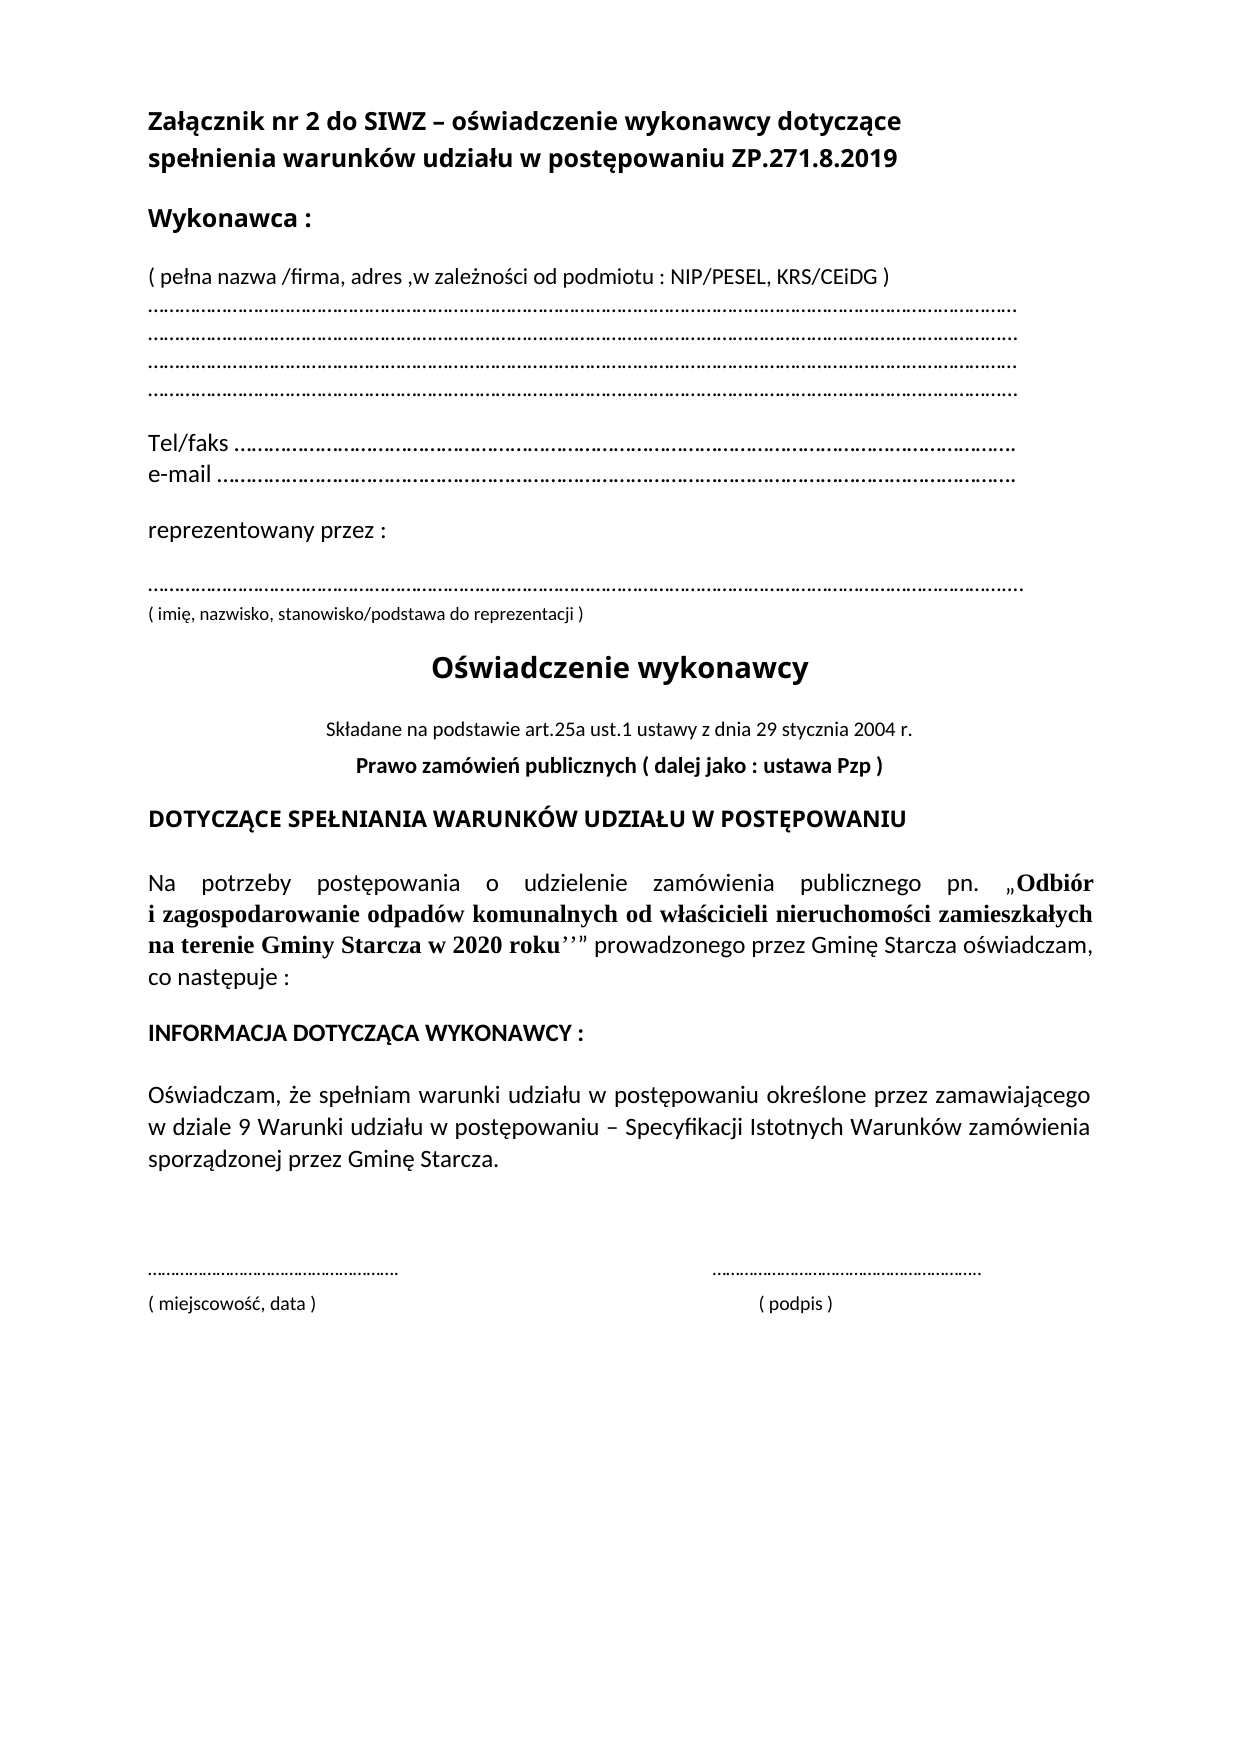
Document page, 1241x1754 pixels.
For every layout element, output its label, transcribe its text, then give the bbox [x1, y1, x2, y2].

text ………………………………………………………………………………………………………………………………………………… [148, 290, 1094, 318]
text ( podpis ) [758, 1291, 1094, 1316]
text ………………………………………………………………………………………………………………………………………………... [148, 374, 1094, 402]
text e-mail …………………………………………………………………………………………………………………………. [148, 458, 1094, 488]
text Na potrzeby postępowania o udzielenie zamówienia publicznego pn. „Odbiór i zagospodarowanie odpadów komunalnych od właścicieli nieruchomości zamieszkałych na terenie Gminy Starcza w 2020 roku’’” prowadzonego przez Gminę Starcza oświadczam, co następuje : [148, 867, 1094, 992]
text Oświadczam, że spełniam warunki udziału w postępowaniu określone przez zamawiającego w dziale 9 Warunki udziału w postępowaniu – Specyfikacji Istotnych Warunków zamówienia sporządzonej przez Gminę Starcza. [148, 1079, 1092, 1173]
text Prawo zamówień publicznych ( dalej jako : ustawa Pzp ) [148, 752, 1092, 780]
text ( imię, nazwisko, stanowisko/podstawa do reprezentacji ) [148, 602, 1094, 625]
text Oświadczenie wykonawcy [148, 647, 1092, 687]
text DOTYCZĄCE SPEŁNIANIA WARUNKÓW UDZIAŁU W POSTĘPOWANIU [148, 803, 1094, 834]
text ………………………………………………………………………………………………………………………………………………... [148, 318, 1094, 346]
text INFORMACJA DOTYCZĄCA WYKONAWCY : [148, 1017, 1094, 1048]
text ………………………………………………….. [712, 1256, 1094, 1280]
text reprezentowany przez : [148, 514, 1094, 544]
text ( miejscowość, data ) [148, 1291, 683, 1316]
text ( pełna nazwa /firma, adres ,w zależności od podmiotu : NIP/PESEL, KRS/CEiDG ) [148, 262, 1094, 290]
text ………………………………………………………………………………………………………………………………………………… [148, 346, 1094, 374]
text Załącznik nr 2 do SIWZ – oświadczenie wykonawcy dotyczące spełnienia warunków udziału w postępowaniu ZP.271.8.2019 [148, 103, 1004, 174]
text ……………………………………………………………………………………………………………………………………………….... [148, 569, 1094, 597]
text Składane na podstawie art.25a ust.1 ustawy z dnia 29 stycznia 2004 r. [148, 716, 1092, 741]
text Wykonawca : [148, 200, 1094, 234]
text Tel/faks ………………………………………………………………………………………………………………………. [148, 427, 1094, 458]
text ………………………………………………. [148, 1256, 637, 1280]
